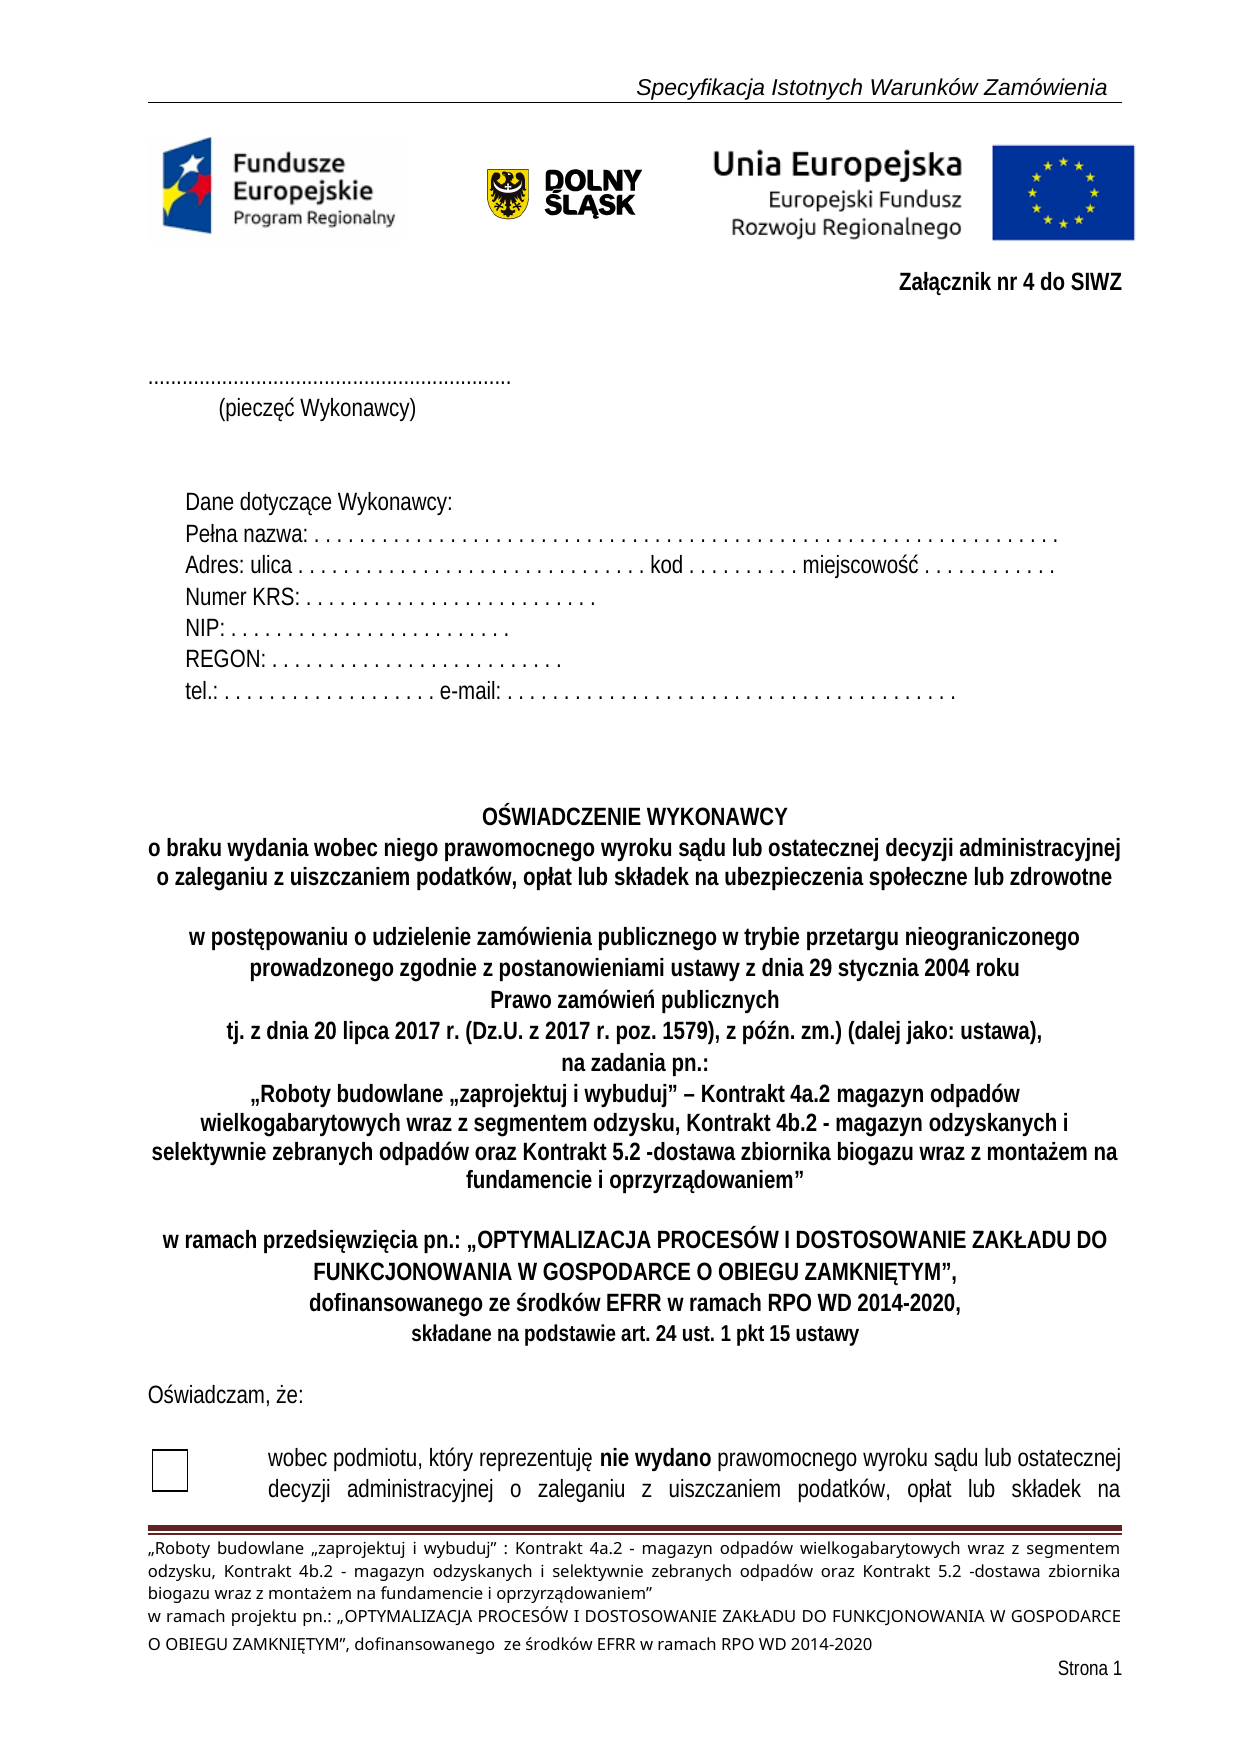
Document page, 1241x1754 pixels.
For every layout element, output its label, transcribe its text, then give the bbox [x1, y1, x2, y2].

text w postępowaniu o udzielenie zamówienia publicznego w trybie przetargu nieograniczonego prowadzonego zgodnie z postanowieniami ustawy z dnia 29 stycznia 2004 roku [148, 922, 1122, 982]
text na zadania pn.: [148, 1048, 1122, 1076]
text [207, 1443, 1122, 1503]
text „Roboty budowlane „zaprojektuj i wybuduj” – Kontrakt 4a.2 magazyn odpadów wielkogabarytowych wraz z segmentem odzysku, Kontrakt 4b.2 - magazyn odzyskanych i selektywnie zebranych odpadów oraz Kontrakt 5.2 -dostawa zbiornika biogazu wraz z montażem na fundamencie i oprzyrządowaniem” [148, 1079, 1122, 1194]
text Oświadczam, że: [148, 1380, 1122, 1409]
text dofinansowanego ze środków EFRR w ramach RPO WD 2014-2020, [148, 1288, 1123, 1317]
text Prawo zamówień publicznych [148, 985, 1122, 1013]
picture [703, 142, 1144, 246]
text tel.: . . . . . . . . . . . . . . . . . . . e-mail: . . . . . . . . . . . . . . . . . . . . . . . . . . . . . . . . . . . . . . . . [185, 676, 1122, 704]
picture [482, 137, 651, 262]
text NIP: . . . . . . . . . . . . . . . . . . . . . . . . . [185, 613, 1122, 642]
text w ramach przedsięwzięcia pn.: „OPTYMALIZACJA PROCESÓW I DOSTOSOWANIE ZAKŁADU DO FUNKCJONOWANIA W GOSPODARCE O OBIEGU ZAMKNIĘTYM”, [148, 1225, 1123, 1285]
text REGON: . . . . . . . . . . . . . . . . . . . . . . . . . . [185, 644, 1122, 673]
subtitle OŚWIADCZENIE WYKONAWCY [148, 802, 1122, 830]
text (pieczęć Wykonawcy) [148, 393, 487, 421]
picture [147, 137, 408, 242]
text o braku wydania wobec niego prawomocnego wyroku sądu lub ostatecznej decyzji administracyjnej o zaleganiu z uiszczaniem podatków, opłat lub składek na ubezpieczenia społeczne lub zdrowotne [148, 833, 1122, 891]
text Numer KRS: . . . . . . . . . . . . . . . . . . . . . . . . . . [185, 582, 1122, 610]
text Załącznik nr 4 do SIWZ [148, 167, 1122, 296]
text składane na podstawie art. 24 ust. 1 pkt 15 ustawy [148, 1320, 1123, 1346]
text ................................................................ [148, 361, 1122, 390]
text Adres: ulica . . . . . . . . . . . . . . . . . . . . . . . . . . . . . . . kod . . . . . . . . . . miejscowość . . . . . . . . . . . . [185, 550, 1122, 579]
text Pełna nazwa: . . . . . . . . . . . . . . . . . . . . . . . . . . . . . . . . . . . . . . . . . . . . . . . . . . . . . . . . . . . . . . . . . . [185, 519, 1122, 547]
text Dane dotyczące Wykonawcy: [185, 487, 1122, 516]
text tj. z dnia 20 lipca 2017 r. (Dz.U. z 2017 r. poz. 1579), z późn. zm.) (dalej jako: ustawa), [148, 1016, 1122, 1045]
